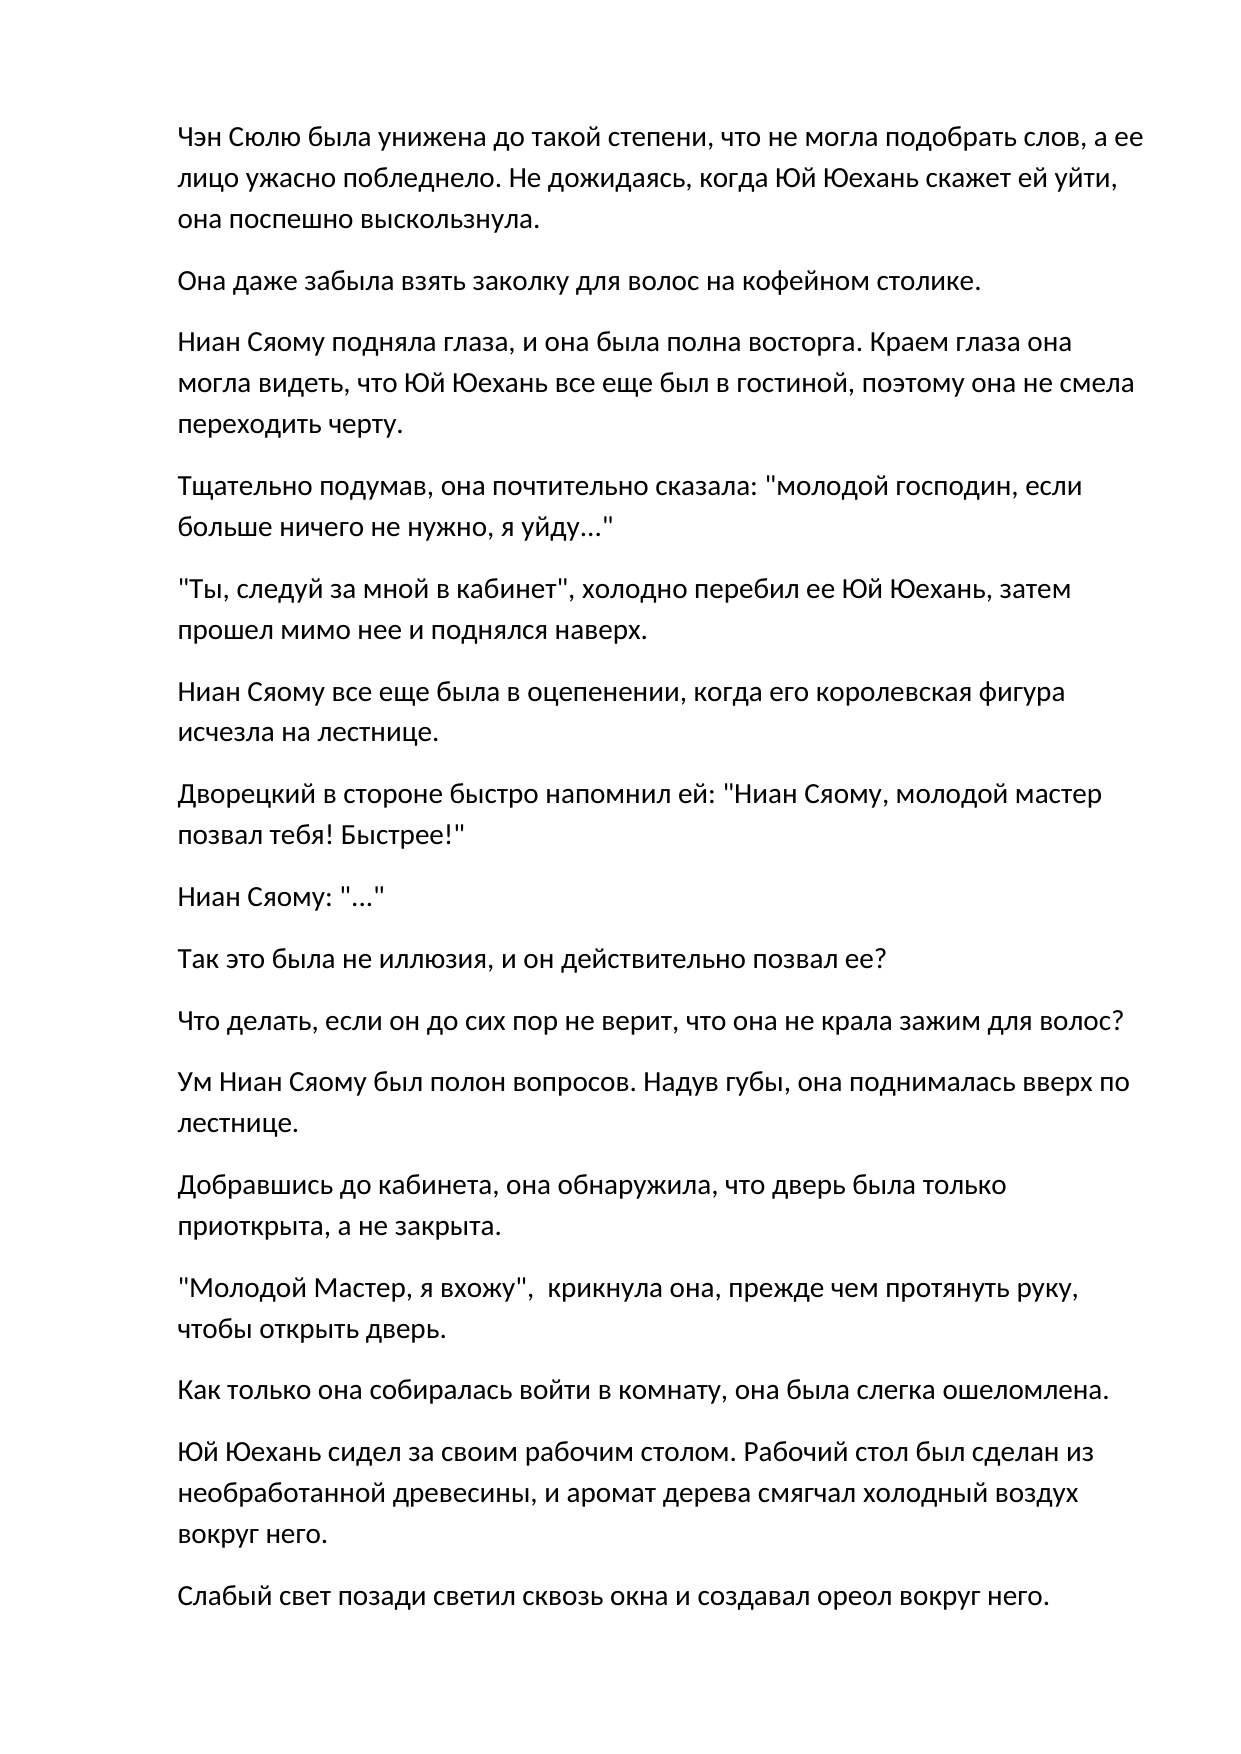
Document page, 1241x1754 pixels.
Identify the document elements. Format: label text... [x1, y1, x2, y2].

text Юй Юехань сидел за своим рабочим столом. Рабочий стол был сделан из необработанной древесины, и аромат дерева смягчал холодный воздух вокруг него. [177, 1433, 1152, 1551]
text Тщательно подумав, она почтительно сказала: "молодой господин, если больше ничего не нужно, я уйду..." [177, 467, 1152, 544]
text Ум Ниан Сяому был полон вопросов. Надув губы, она поднималась вверх по лестнице. [177, 1063, 1152, 1140]
text Слабый свет позади светил сквозь окна и создавал ореол вокруг него. [177, 1577, 1152, 1612]
text Ниан Сяому подняла глаза, и она была полна восторга. Краем глаза она могла видеть, что Юй Юехань все еще был в гостиной, поэтому она не смела переходить черту. [177, 323, 1152, 441]
text Что делать, если он до сих пор не верит, что она не крала зажим для волос? [177, 1002, 1152, 1037]
text "Молодой Мастер, я вхожу", крикнула она, прежде чем протянуть руку, чтобы открыть дверь. [177, 1269, 1152, 1345]
text Ниан Сяому: "..." [177, 878, 1152, 914]
text Добравшись до кабинета, она обнаружила, что дверь была только приоткрыта, а не закрыта. [177, 1166, 1152, 1243]
text Так это была не иллюзия, и он действительно позвал ее? [177, 940, 1152, 975]
text "Ты, следуй за мной в кабинет", холодно перебил ее Юй Юехань, затем прошел мимо нее и поднялся наверх. [177, 570, 1152, 646]
text Она даже забыла взять заколку для волос на кофейном столике. [177, 262, 1152, 297]
text Чэн Сюлю была унижена до такой степени, что не могла подобрать слов, а ее лицо ужасно побледнело. Не дожидаясь, когда Юй Юехань скажет ей уйти, она поспешно выскользнула. [177, 118, 1152, 236]
text Как только она собиралась войти в комнату, она была слегка ошеломлена. [177, 1371, 1152, 1407]
text Дворецкий в стороне быстро напомнил ей: "Ниан Сяому, молодой мастер позвал тебя! Быстрее!" [177, 775, 1152, 852]
text Ниан Сяому все еще была в оцепенении, когда его королевская фигура исчезла на лестнице. [177, 673, 1152, 749]
